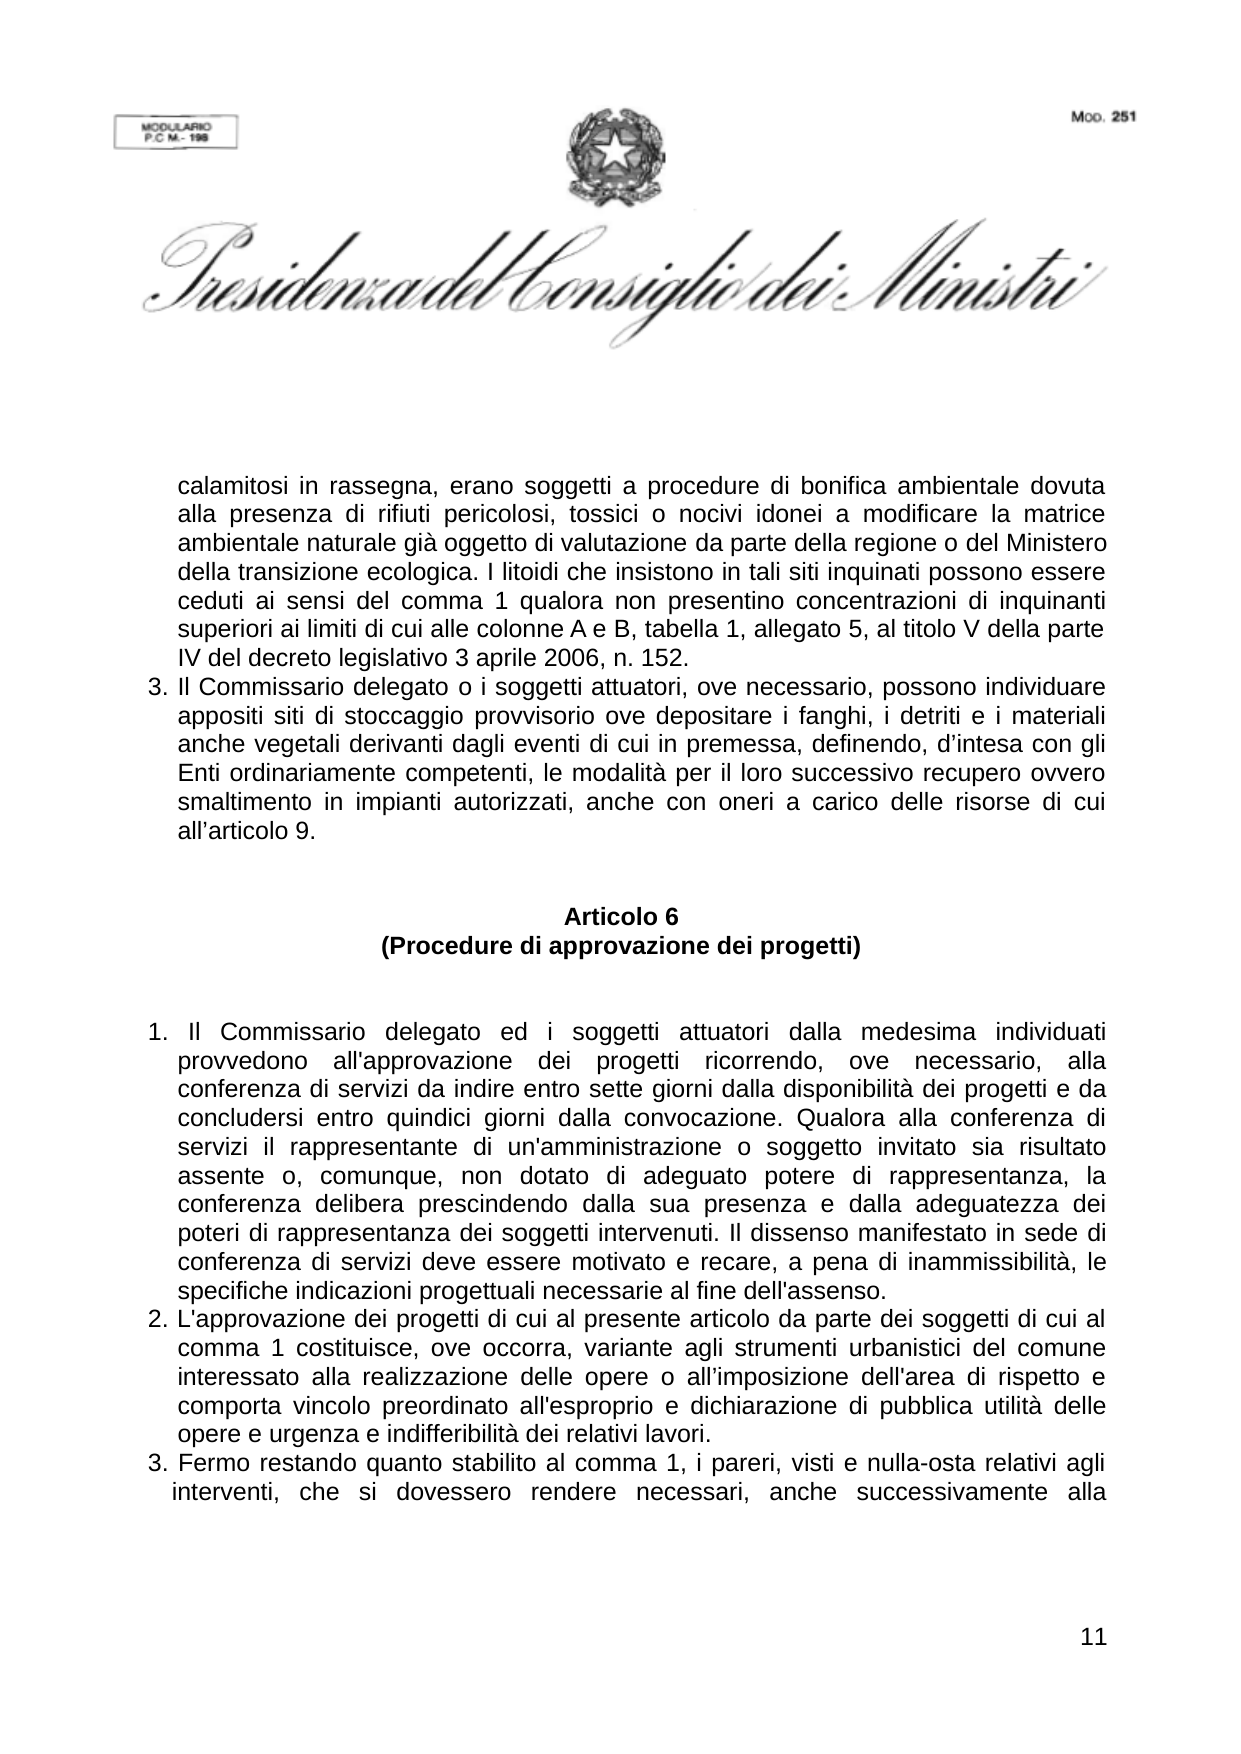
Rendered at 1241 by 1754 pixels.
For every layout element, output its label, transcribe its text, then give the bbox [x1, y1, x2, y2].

text 2. L'approvazione dei progetti di cui al presente articolo da parte dei soggetti di cui al comma 1 costituisce, ove occorra, variante agli strumenti urbanistici del comune interessato alla realizzazione delle opere o all’imposizione dell'area di rispetto e comporta vincolo preordinato all'esproprio e dichiarazione di pubblica utilità delle opere e urgenza e indifferibilità dei relativi lavori. [148, 1304, 1108, 1448]
text Articolo 6 [134, 902, 1108, 931]
picture [59, 73, 1198, 471]
list Il Commissario delegato o i soggetti attuatori, ove necessario, possono individuare appositi siti di stoccaggio provvisorio ove depositare i fanghi, i detriti e i materiali anche vegetali derivanti dagli eventi di cui in premessa, definendo, d’intesa con gli Enti ordinariamente competenti, le modalità per il loro successivo recupero ovvero smaltimento in impianti autorizzati, anche con oneri a carico delle risorse di cui all’articolo 9. [148, 672, 1107, 844]
text 1. Il Commissario delegato ed i soggetti attuatori dalla medesima individuati provvedono all'approvazione dei progetti ricorrendo, ove necessario, alla conferenza di servizi da indire entro sette giorni dalla disponibilità dei progetti e da concludersi entro quindici giorni dalla convocazione. Qualora alla conferenza di servizi il rappresentante di un'amministrazione o soggetto invitato sia risultato assente o, comunque, non dotato di adeguato potere di rappresentanza, la conferenza delibera prescindendo dalla sua presenza e dalla adeguatezza dei poteri di rappresentanza dei soggetti intervenuti. Il dissenso manifestato in sede di conferenza di servizi deve essere motivato e recare, a pena di inammissibilità, le specifiche indicazioni progettuali necessarie al fine dell'assenso. [148, 1017, 1108, 1304]
text (Procedure di approvazione dei progetti) [134, 931, 1108, 959]
